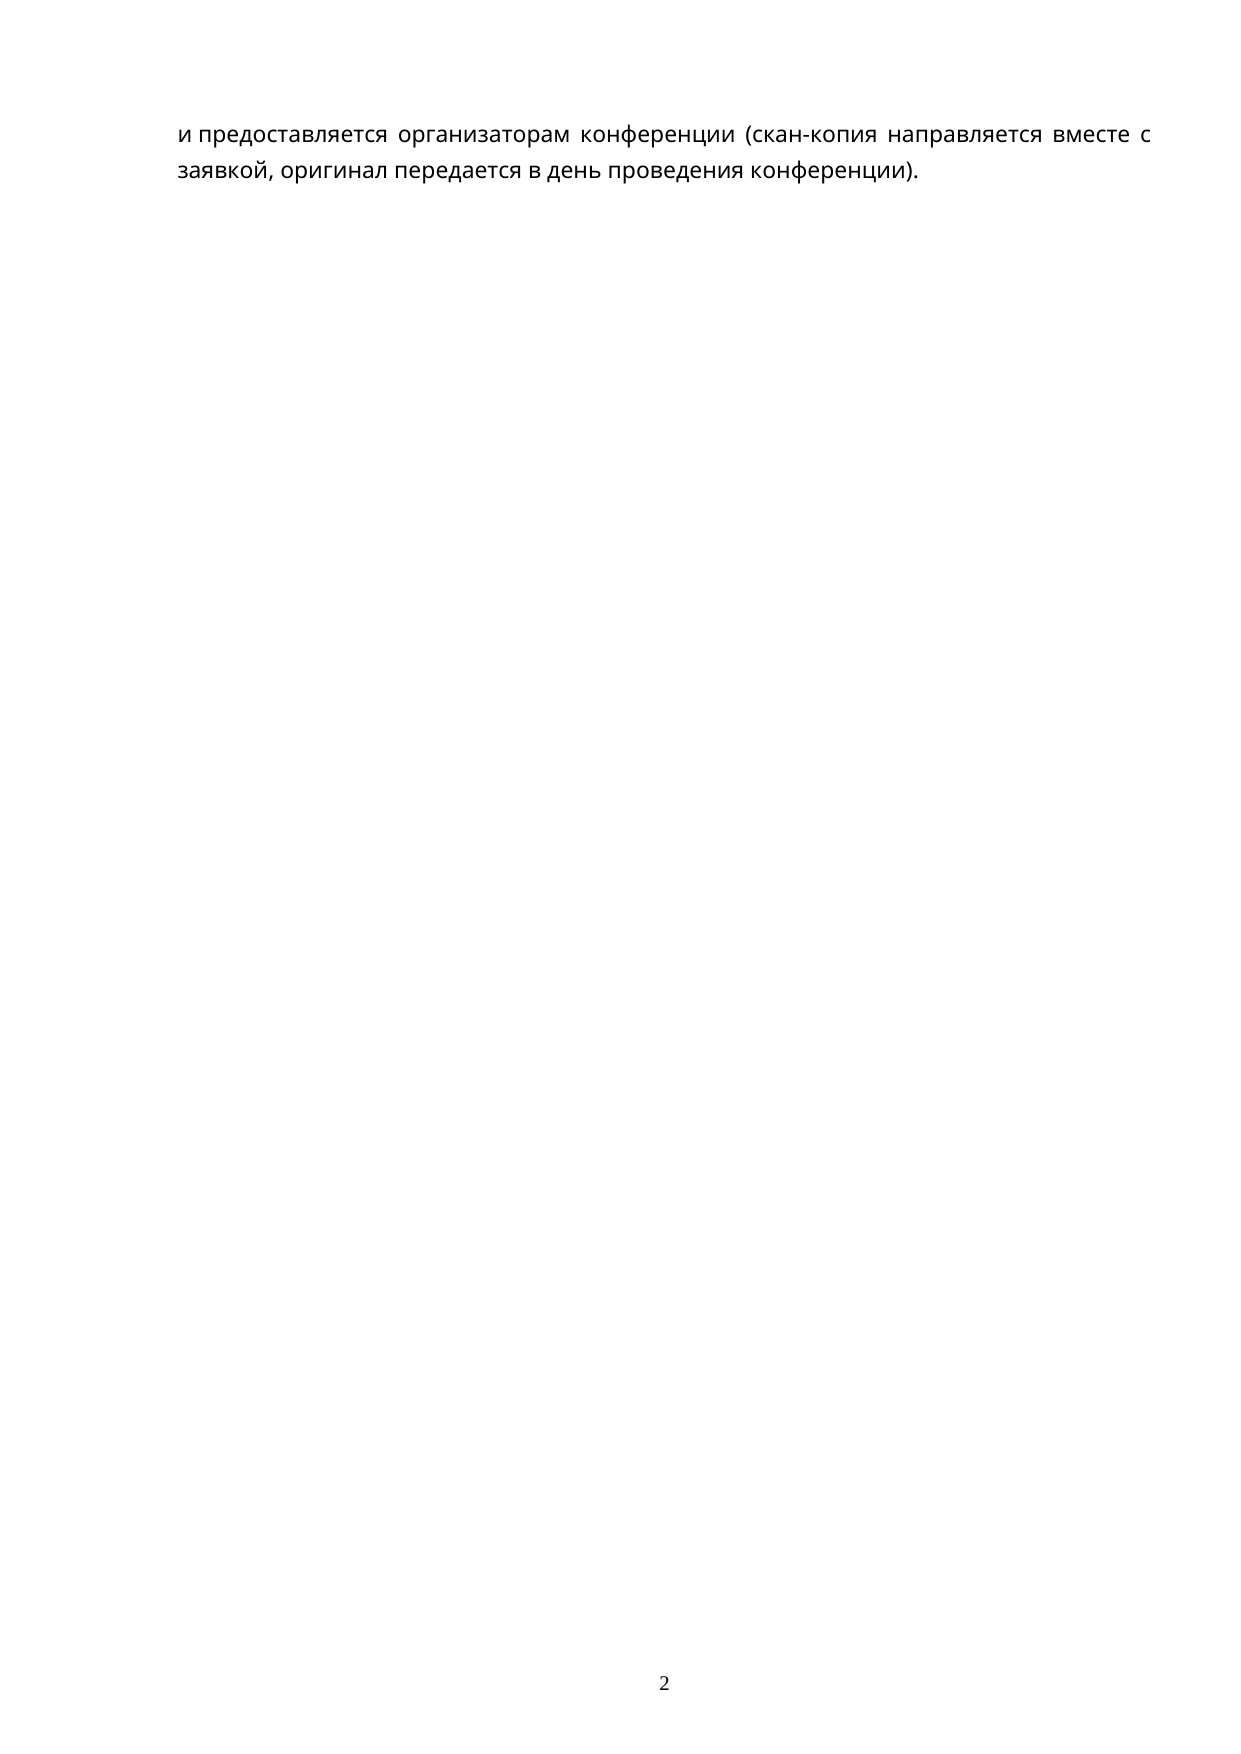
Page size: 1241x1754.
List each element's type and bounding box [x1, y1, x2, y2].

text [177, 118, 1152, 185]
